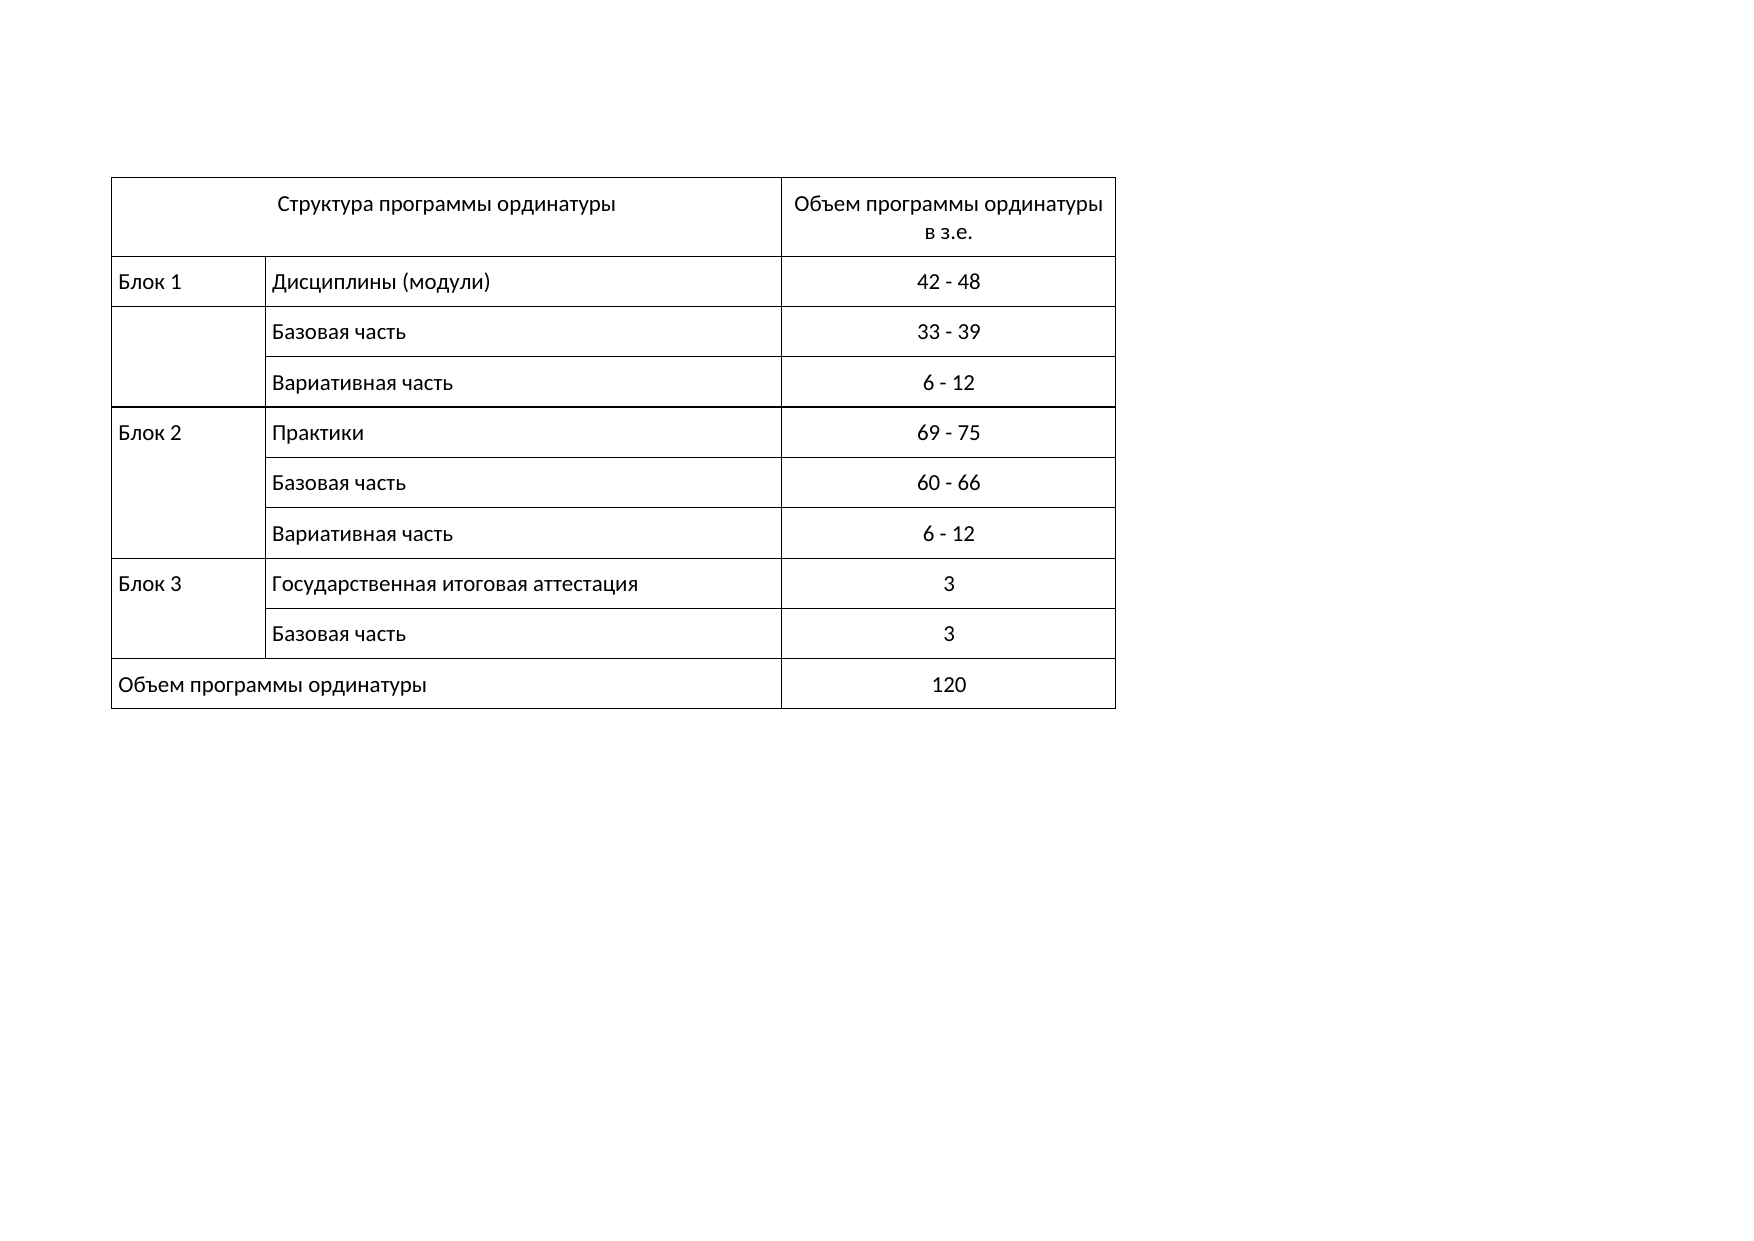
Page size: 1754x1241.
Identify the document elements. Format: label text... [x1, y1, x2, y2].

table_cell 33 - 39 [782, 307, 1115, 356]
table_cell 120 [782, 659, 1115, 708]
table_cell Вариативная часть [266, 508, 781, 557]
table_cell Базовая часть [266, 458, 781, 507]
table_cell Государственная итоговая аттестация [266, 559, 781, 608]
table_cell Вариативная часть [266, 357, 781, 406]
table_cell Базовая часть [266, 609, 781, 658]
table_cell Дисциплины (модули) [266, 257, 781, 306]
table_cell 6 - 12 [782, 508, 1115, 557]
table_cell 42 - 48 [782, 257, 1115, 306]
table_cell 6 - 12 [782, 357, 1115, 406]
table_cell 69 - 75 [782, 408, 1115, 457]
table_cell Блок 3 [112, 559, 265, 658]
table_cell Блок 2 [112, 408, 265, 557]
table_header Структура программы ординатуры [112, 178, 781, 256]
table_cell 3 [782, 609, 1115, 658]
table_header Объем программы ординатуры в з.е. [782, 178, 1115, 256]
table_cell [112, 307, 265, 406]
table_cell 60 - 66 [782, 458, 1115, 507]
table_cell Практики [266, 408, 781, 457]
table_cell 3 [782, 559, 1115, 608]
table_cell Объем программы ординатуры [112, 659, 781, 708]
table_cell Блок 1 [112, 257, 265, 306]
table_cell Базовая часть [266, 307, 781, 356]
